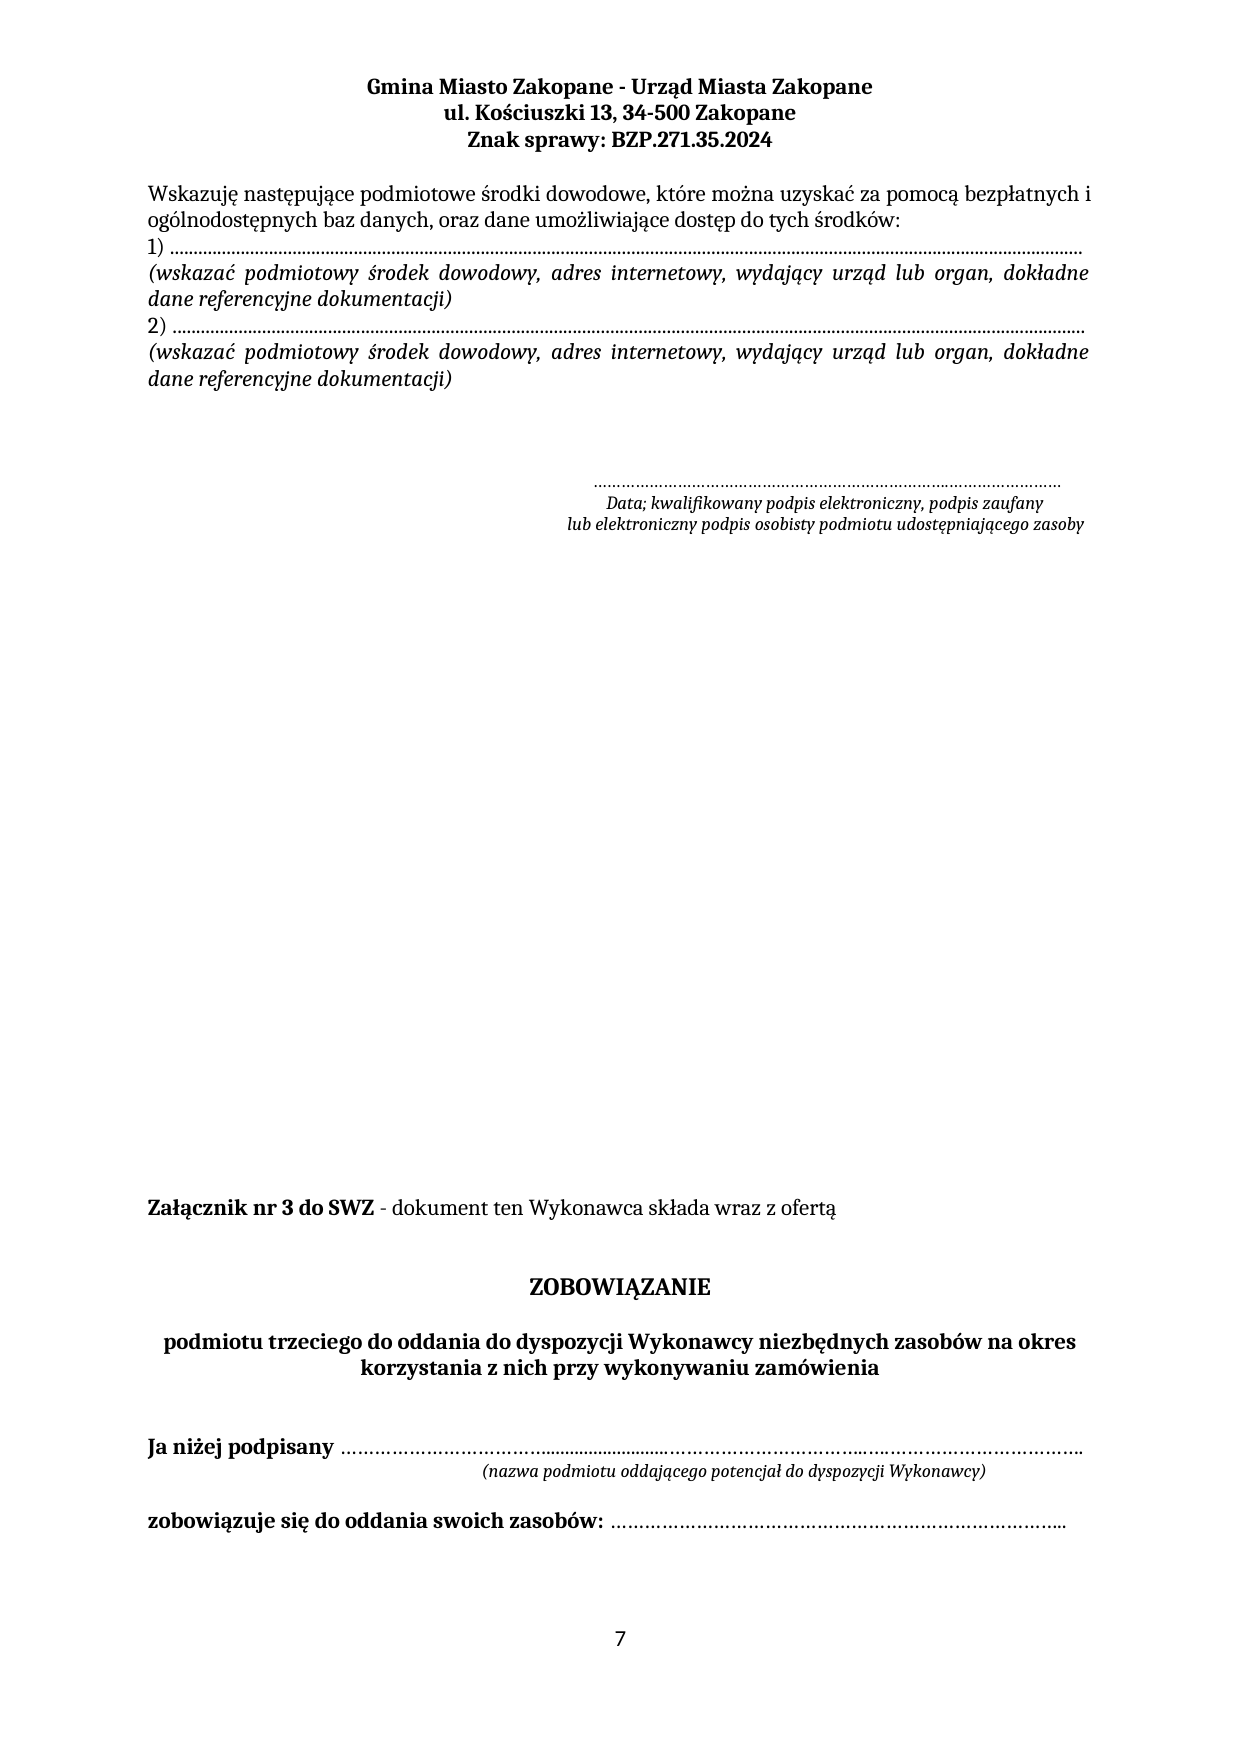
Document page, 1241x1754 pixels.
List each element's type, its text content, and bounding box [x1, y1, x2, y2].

text zobowiązuje się do oddania swoich zasobów: …………………………………………………………………….. [148, 1508, 1093, 1534]
text podmiotu trzeciego do oddania do dyspozycji Wykonawcy niezbędnych zasobów na okres korzystania z nich przy wykonywaniu zamówienia [148, 1328, 1093, 1381]
text ZOBOWIĄZANIE [148, 1273, 1093, 1302]
text Ja niżej podpisany ………………………………..........................……………………………..….……………………………. [148, 1434, 1093, 1460]
text (wskazać podmiotowy środek dowodowy, adres internetowy, wydający urząd lub organ, dokładne dane referencyjne dokumentacji) [148, 339, 1093, 392]
text Wskazuję następujące podmiotowe środki dowodowe, które można uzyskać za pomocą bezpłatnych i ogólnodostępnych baz danych, oraz dane umożliwiające dostęp do tych środków: [148, 181, 1093, 233]
text 2) .................................................................................................................................................................................................. [148, 313, 1093, 339]
text (nazwa podmiotu oddającego potencjał do dyspozycji Wykonawcy) [148, 1460, 1093, 1482]
text ………………………………………………………………….…………………… [561, 471, 1093, 492]
text (wskazać podmiotowy środek dowodowy, adres internetowy, wydający urząd lub organ, dokładne dane referencyjne dokumentacji) [148, 260, 1093, 313]
text 1) .................................................................................................................................................................................................. [148, 233, 1093, 260]
text Załącznik nr 3 do SWZ - dokument ten Wykonawca składa wraz z ofertą [148, 1194, 1093, 1221]
text Data; kwalifikowany podpis elektroniczny, podpis zaufany lub elektroniczny podpis osobisty podmiotu udostępniającego zasoby [561, 492, 1093, 535]
